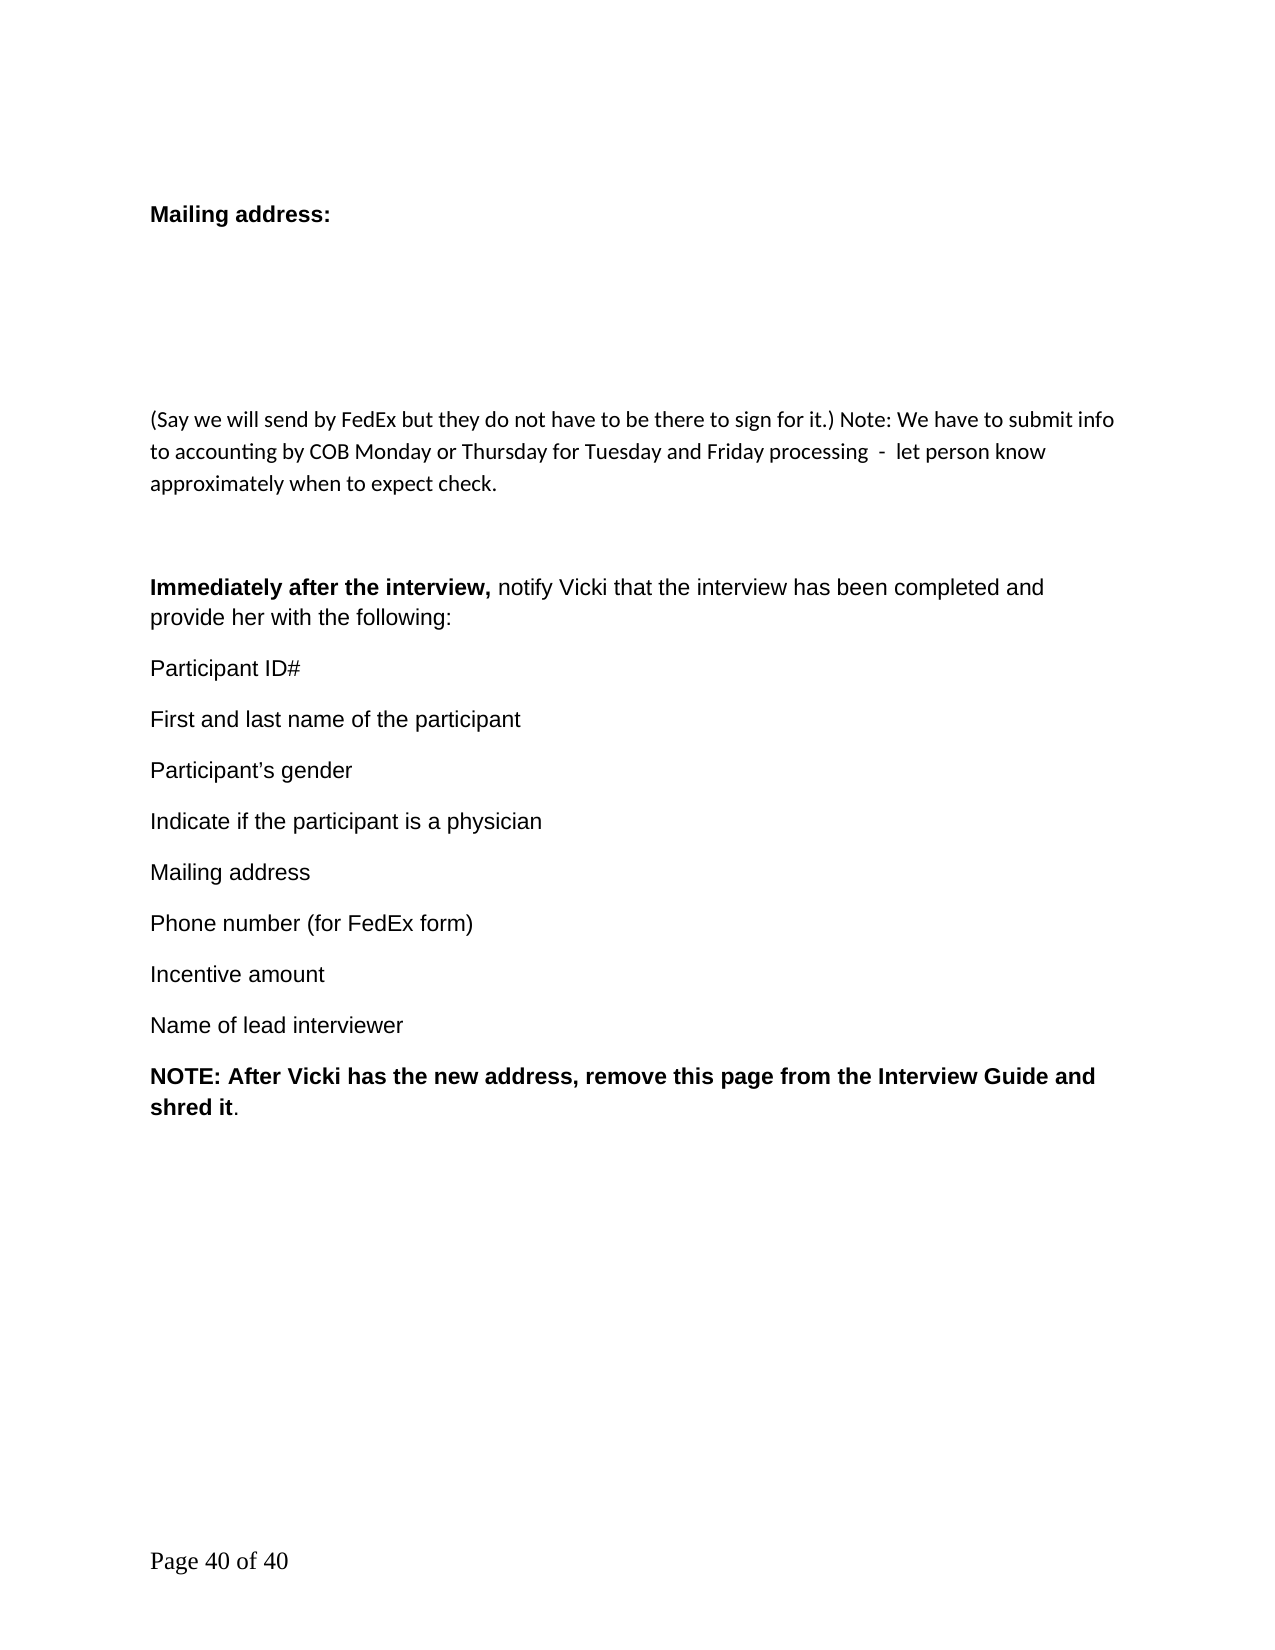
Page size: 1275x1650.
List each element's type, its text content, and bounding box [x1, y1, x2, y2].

text Mailing address: [150, 201, 1125, 227]
text Incentive amount [150, 961, 1125, 987]
text Name of lead interviewer [150, 1012, 1125, 1038]
text Mailing address [150, 859, 1125, 885]
text Participant’s gender [150, 757, 1125, 783]
text Immediately after the interview, notify Vicki that the interview has been completed and provide her with the following: [150, 574, 1125, 630]
text Indicate if the participant is a physician [150, 808, 1125, 834]
text NOTE: After Vicki has the new address, remove this page from the Interview Guide and shred it. [150, 1063, 1125, 1120]
text Phone number (for FedEx form) [150, 910, 1125, 936]
text Participant ID# [150, 655, 1125, 681]
text First and last name of the participant [150, 706, 1125, 732]
text (Say we will send by FedEx but they do not have to be there to sign for it.) Note: We have to submit info to accounting by COB Monday or Thursday for Tuesday and Friday processing - let person know approximately when to expect check. [150, 405, 1125, 498]
